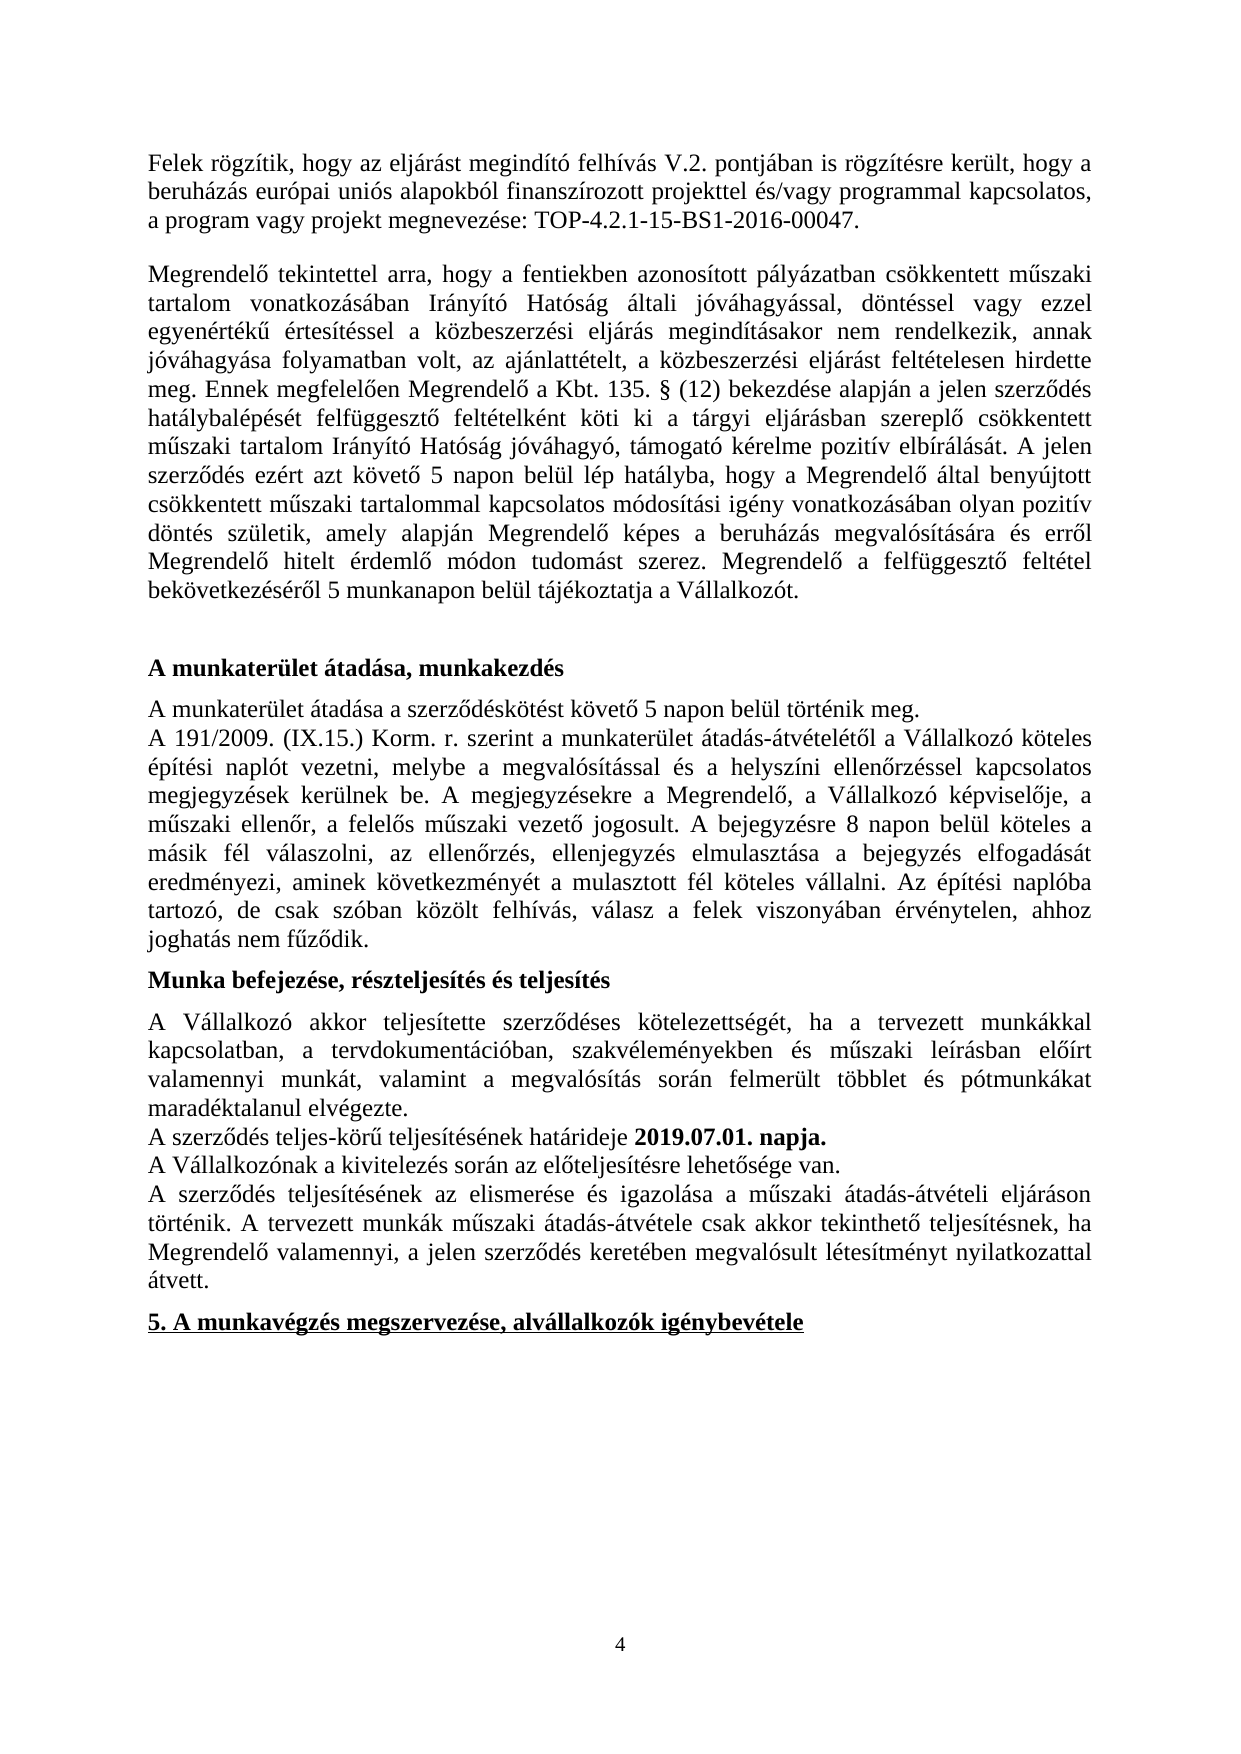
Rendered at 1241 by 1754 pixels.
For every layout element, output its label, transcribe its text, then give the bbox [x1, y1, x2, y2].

text A Vállalkozónak a kivitelezés során az előteljesítésre lehetősége van. [148, 1150, 1093, 1179]
subtitle A munkaterület átadása, munkakezdés [148, 653, 1093, 682]
subtitle Megrendelő tekintettel arra, hogy a fentiekben azonosított pályázatban csökkentett műszaki tartalom vonatkozásában Irányító Hatóság általi jóváhagyással, döntéssel vagy ezzel egyenértékű értesítéssel a közbeszerzési eljárás megindításakor nem rendelkezik, annak jóváhagyása folyamatban volt, az ajánlattételt, a közbeszerzési eljárást feltételesen hirdette meg. Ennek megfelelően Megrendelő a Kbt. 135. § (12) bekezdése alapján a jelen szerződés hatálybalépését felfüggesztő feltételként köti ki a tárgyi eljárásban szereplő csökkentett műszaki tartalom Irányító Hatóság jóváhagyó, támogató kérelme pozitív elbírálását. A jelen szerződés ezért azt követő 5 napon belül lép hatályba, hogy a Megrendelő által benyújtott csökkentett műszaki tartalommal kapcsolatos módosítási igény vonatkozásában olyan pozitív döntés születik, amely alapján Megrendelő képes a beruházás megvalósítására és erről Megrendelő hitelt érdemlő módon tudomást szerez. Megrendelő a felfüggesztő feltétel bekövetkezéséről 5 munkanapon belül tájékoztatja a Vállalkozót. [148, 259, 1093, 604]
subtitle A szerződés teljesítésének az elismerése és igazolása a műszaki átadás-átvételi eljáráson történik. A tervezett munkák műszaki átadás-átvétele csak akkor tekinthető teljesítésnek, ha Megrendelő valamennyi, a jelen szerződés keretében megvalósult létesítményt nyilatkozattal átvett. [148, 1179, 1093, 1294]
subtitle A 191/2009. (IX.15.) Korm. r. szerint a munkaterület átadás-átvételétől a Vállalkozó köteles építési naplót vezetni, melybe a megvalósítással és a helyszíni ellenőrzéssel kapcsolatos megjegyzések kerülnek be. A megjegyzésekre a Megrendelő, a Vállalkozó képviselője, a műszaki ellenőr, a felelős műszaki vezető jogosult. A bejegyzésre 8 napon belül köteles a másik fél válaszolni, az ellenőrzés, ellenjegyzés elmulasztása a bejegyzés elfogadását eredményezi, aminek következményét a mulasztott fél köteles vállalni. Az építési naplóba tartozó, de csak szóban közölt felhívás, válasz a felek viszonyában érvénytelen, ahhoz joghatás nem fűződik. [148, 723, 1093, 953]
subtitle A Vállalkozó akkor teljesítette szerződéses kötelezettségét, ha a tervezett munkákkal kapcsolatban, a tervdokumentációban, szakvéleményekben és műszaki leírásban előírt valamennyi munkát, valamint a megvalósítás során felmerült többlet és pótmunkákat maradéktalanul elvégezte. [148, 1007, 1093, 1122]
subtitle 5. A munkavégzés megszervezése, alvállalkozók igénybevétele [148, 1307, 1093, 1335]
subtitle A szerződés teljes-körű teljesítésének határideje 2019.07.01. napja. [148, 1122, 1093, 1150]
subtitle Munka befejezése, részteljesítés és teljesítés [148, 965, 1093, 994]
subtitle A munkaterület átadása a szerződéskötést követő 5 napon belül történik meg. [148, 694, 1093, 723]
subtitle Felek rögzítik, hogy az eljárást megindító felhívás V.2. pontjában is rögzítésre került, hogy a beruházás európai uniós alapokból finanszírozott projekttel és/vagy programmal kapcsolatos, a program vagy projekt megnevezése: TOP-4.2.1-15-BS1-2016-00047. [148, 148, 1093, 234]
